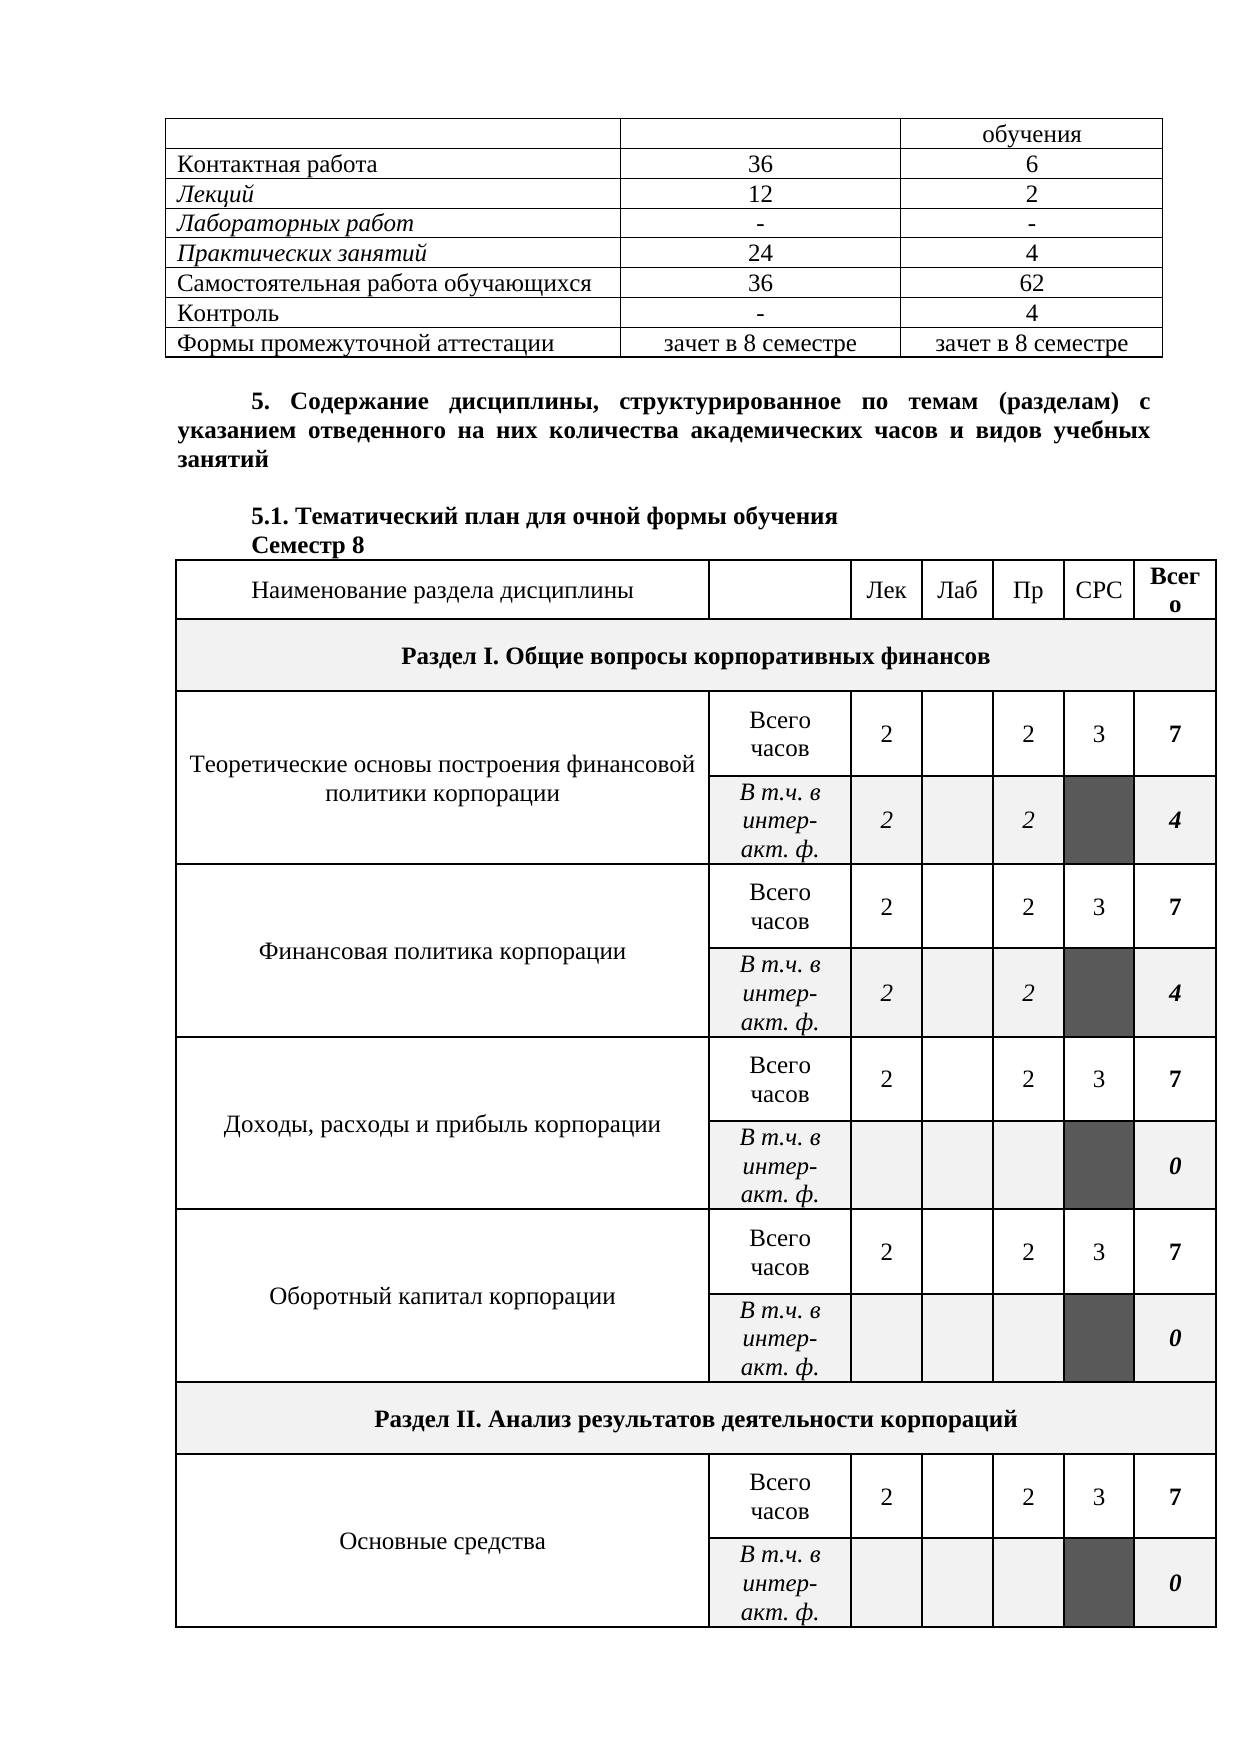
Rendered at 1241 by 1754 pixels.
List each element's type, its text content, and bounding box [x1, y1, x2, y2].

table_cell 4 [901, 238, 1162, 267]
table_cell 4 [1135, 949, 1215, 1036]
table_cell [923, 1539, 992, 1626]
table_cell 2 [852, 692, 921, 774]
table_cell Практических занятий [166, 238, 620, 267]
table_cell Оборотный капитал корпорации [177, 1210, 708, 1381]
table_cell 7 [1135, 865, 1215, 947]
table_header Лек [852, 561, 921, 618]
table_cell [923, 1210, 992, 1293]
table_cell 62 [901, 268, 1162, 297]
table_cell В т.ч. в интер-акт. ф. [710, 949, 850, 1036]
table_cell - [901, 209, 1162, 237]
table_cell [923, 1122, 992, 1208]
table_cell 2 [994, 692, 1063, 774]
text 5.1. Тематический план для очной формы обучения [177, 501, 1152, 530]
table_cell - [621, 298, 900, 327]
text Семестр 8 [177, 530, 1152, 559]
table_cell 6 [901, 149, 1162, 178]
table_cell 2 [852, 777, 921, 863]
table_header СРС [1065, 561, 1133, 618]
table_header Всего [1135, 561, 1215, 618]
table_header Пр [994, 561, 1063, 618]
table_cell 3 [1065, 692, 1133, 774]
table_cell Основные средства [177, 1455, 708, 1626]
table_cell Контроль [166, 298, 620, 327]
table_cell 36 [621, 268, 900, 297]
table_cell 3 [1065, 865, 1133, 947]
table_cell 4 [901, 298, 1162, 327]
table_header [710, 561, 850, 618]
table_cell 3 [1065, 1210, 1133, 1293]
table_cell 2 [994, 1210, 1063, 1293]
table_header [166, 119, 620, 148]
table_cell [852, 1539, 921, 1626]
table_cell [852, 1295, 921, 1381]
text 5. Содержание дисциплины, структурированное по темам (разделам) с указанием отведенного на них количества академических часов и видов учебных занятий [177, 386, 1152, 472]
table_cell 2 [994, 777, 1063, 863]
table_cell [923, 1455, 992, 1537]
table_cell 2 [852, 865, 921, 947]
table_cell 7 [1135, 1455, 1215, 1537]
table_cell 2 [852, 1038, 921, 1120]
table_cell 12 [621, 179, 900, 207]
table_cell Раздел II. Анализ результатов деятельности корпораций [177, 1383, 1215, 1453]
table_cell Формы промежуточной аттестации [166, 328, 620, 356]
table_cell [923, 865, 992, 947]
table_cell [923, 1038, 992, 1120]
table_cell 0 [1135, 1295, 1215, 1381]
table_cell 0 [1135, 1122, 1215, 1208]
table_cell [1065, 949, 1133, 1036]
table_cell В т.ч. в интер-акт. ф. [710, 1295, 850, 1381]
table_header Лаб [923, 561, 992, 618]
table_cell Всего часов [710, 692, 850, 774]
table_cell Теоретические основы построения финансовой политики корпорации [177, 692, 708, 863]
table_cell зачет в 8 семестре [621, 328, 900, 356]
table_cell Финансовая политика корпорации [177, 865, 708, 1036]
table_cell Всего часов [710, 1455, 850, 1537]
table_cell Контактная работа [166, 149, 620, 178]
table_cell Лекций [166, 179, 620, 207]
table_cell 7 [1135, 1210, 1215, 1293]
table_cell В т.ч. в интер-акт. ф. [710, 1122, 850, 1208]
table_cell зачет в 8 семестре [901, 328, 1162, 356]
table_cell [994, 1539, 1063, 1626]
table_cell Лабораторных работ [166, 209, 620, 237]
table_cell [1065, 1295, 1133, 1381]
table_cell 7 [1135, 692, 1215, 774]
table_cell 36 [621, 149, 900, 178]
table_cell Самостоятельная работа обучающихся [166, 268, 620, 297]
table_cell 2 [994, 949, 1063, 1036]
table_cell В т.ч. в интер-акт. ф. [710, 1539, 850, 1626]
table_cell [1065, 1539, 1133, 1626]
table_cell 2 [901, 179, 1162, 207]
table_cell [923, 692, 992, 774]
table_cell 2 [852, 949, 921, 1036]
table_cell 4 [1135, 777, 1215, 863]
table_cell 2 [852, 1210, 921, 1293]
table_cell 3 [1065, 1038, 1133, 1120]
table_cell 2 [994, 1038, 1063, 1120]
table_cell - [621, 209, 900, 237]
table_cell [994, 1122, 1063, 1208]
table_cell 0 [1135, 1539, 1215, 1626]
table_header Наименование раздела дисциплины [177, 561, 708, 618]
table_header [901, 119, 1162, 148]
table_cell [994, 1295, 1063, 1381]
table_cell Всего часов [710, 1038, 850, 1120]
table_cell Раздел I. Общие вопросы корпоративных финансов [177, 620, 1215, 690]
table_cell В т.ч. в интер-акт. ф. [710, 777, 850, 863]
table_cell Доходы, расходы и прибыль корпорации [177, 1038, 708, 1208]
table_cell [1065, 1122, 1133, 1208]
table_cell [923, 777, 992, 863]
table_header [621, 119, 900, 148]
table_cell [923, 949, 992, 1036]
table_cell [1065, 777, 1133, 863]
table_cell Всего часов [710, 1210, 850, 1293]
table_cell [923, 1295, 992, 1381]
table_cell 7 [1135, 1038, 1215, 1120]
table_cell 24 [621, 238, 900, 267]
table_cell [852, 1122, 921, 1208]
table_cell Всего часов [710, 865, 850, 947]
table_cell 2 [852, 1455, 921, 1537]
table_cell 2 [994, 865, 1063, 947]
table_cell 2 [994, 1455, 1063, 1537]
table_cell 3 [1065, 1455, 1133, 1537]
